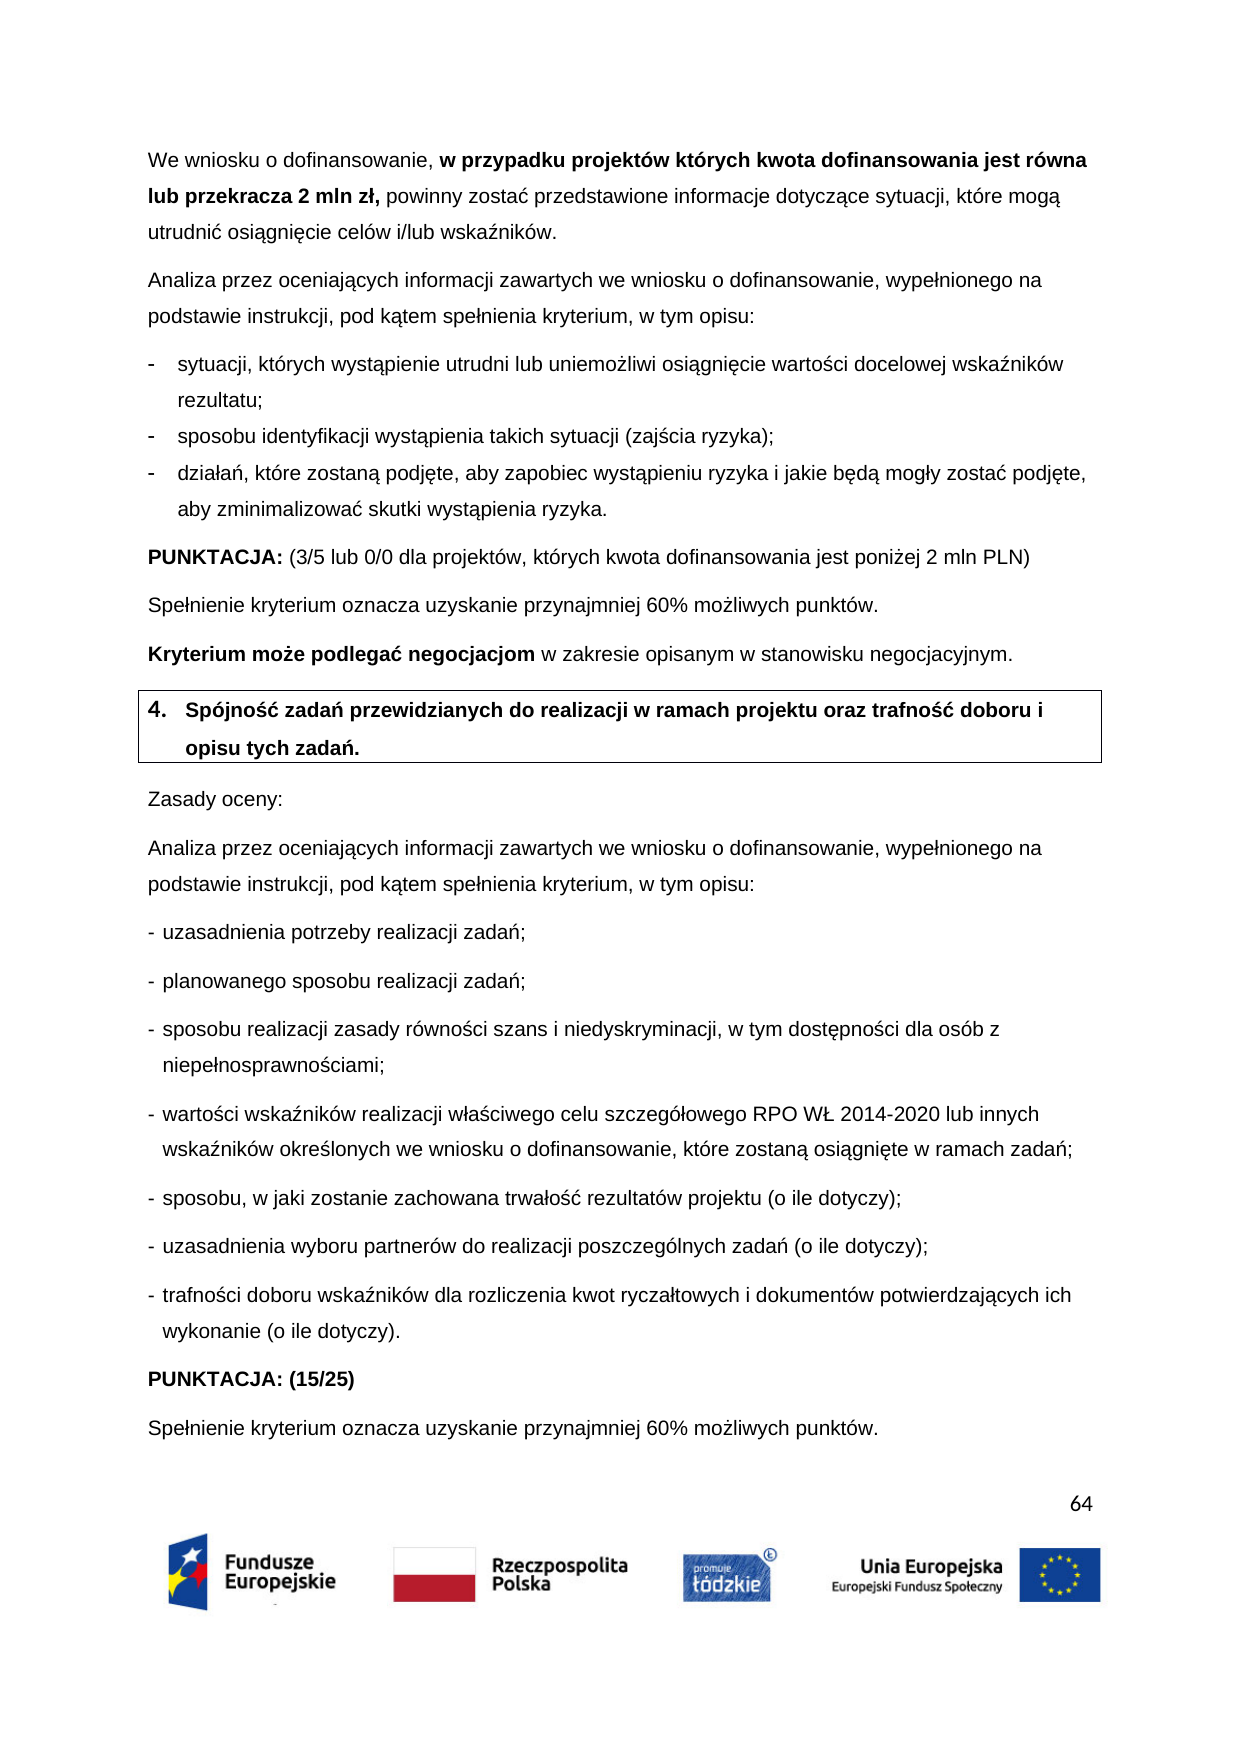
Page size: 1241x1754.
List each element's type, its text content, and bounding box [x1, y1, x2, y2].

list sytuacji, których wystąpienie utrudni lub uniemożliwi osiągnięcie wartości docelowej wskaźników rezultatu; [148, 352, 1093, 412]
text Analiza przez oceniających informacji zawartych we wniosku o dofinansowanie, wypełnionego na podstawie instrukcji, pod kątem spełnienia kryterium, w tym opisu: [148, 836, 1093, 896]
text - planowanego sposobu realizacji zadań; [148, 968, 1093, 992]
text Kryterium może podlegać negocjacjom w zakresie opisanym w stanowisku negocjacyjnym. [148, 642, 1093, 666]
text Zasady oceny: [148, 787, 1093, 811]
list sposobu identyfikacji wystąpienia takich sytuacji (zajścia ryzyka); [148, 424, 1093, 448]
text Analiza przez oceniających informacji zawartych we wniosku o dofinansowanie, wypełnionego na podstawie instrukcji, pod kątem spełnienia kryterium, w tym opisu: [148, 268, 1093, 328]
text Spełnienie kryterium oznacza uzyskanie przynajmniej 60% możliwych punktów. [148, 593, 1093, 617]
picture [147, 1517, 1118, 1632]
text - sposobu realizacji zasady równości szans i niedyskryminacji, w tym dostępności dla osób z niepełnosprawnościami; [148, 1017, 1093, 1077]
text - uzasadnienia wyboru partnerów do realizacji poszczególnych zadań (o ile dotyczy); [148, 1234, 1093, 1258]
list Spójność zadań przewidzianych do realizacji w ramach projektu oraz trafność doboru i opisu tych zadań. [139, 691, 1101, 762]
text - uzasadnienia potrzeby realizacji zadań; [148, 920, 1093, 944]
text PUNKTACJA: (3/5 lub 0/0 dla projektów, których kwota dofinansowania jest poniżej 2 mln PLN) [148, 545, 1093, 569]
text We wniosku o dofinansowanie, w przypadku projektów których kwota dofinansowania jest równa lub przekracza 2 mln zł, powinny zostać przedstawione informacje dotyczące sytuacji, które mogą utrudnić osiągnięcie celów i/lub wskaźników. [148, 148, 1093, 243]
text - trafności doboru wskaźników dla rozliczenia kwot ryczałtowych i dokumentów potwierdzających ich wykonanie (o ile dotyczy). [148, 1283, 1093, 1342]
text - wartości wskaźników realizacji właściwego celu szczegółowego RPO WŁ 2014-2020 lub innych wskaźników określonych we wniosku o dofinansowanie, które zostaną osiągnięte w ramach zadań; [148, 1101, 1093, 1161]
text PUNKTACJA: (15/25) [148, 1367, 1093, 1391]
text - sposobu, w jaki zostanie zachowana trwałość rezultatów projektu (o ile dotyczy); [148, 1186, 1093, 1210]
text Spełnienie kryterium oznacza uzyskanie przynajmniej 60% możliwych punktów. [148, 1415, 1093, 1439]
list działań, które zostaną podjęte, aby zapobiec wystąpieniu ryzyka i jakie będą mogły zostać podjęte, aby zminimalizować skutki wystąpienia ryzyka. [148, 460, 1093, 520]
